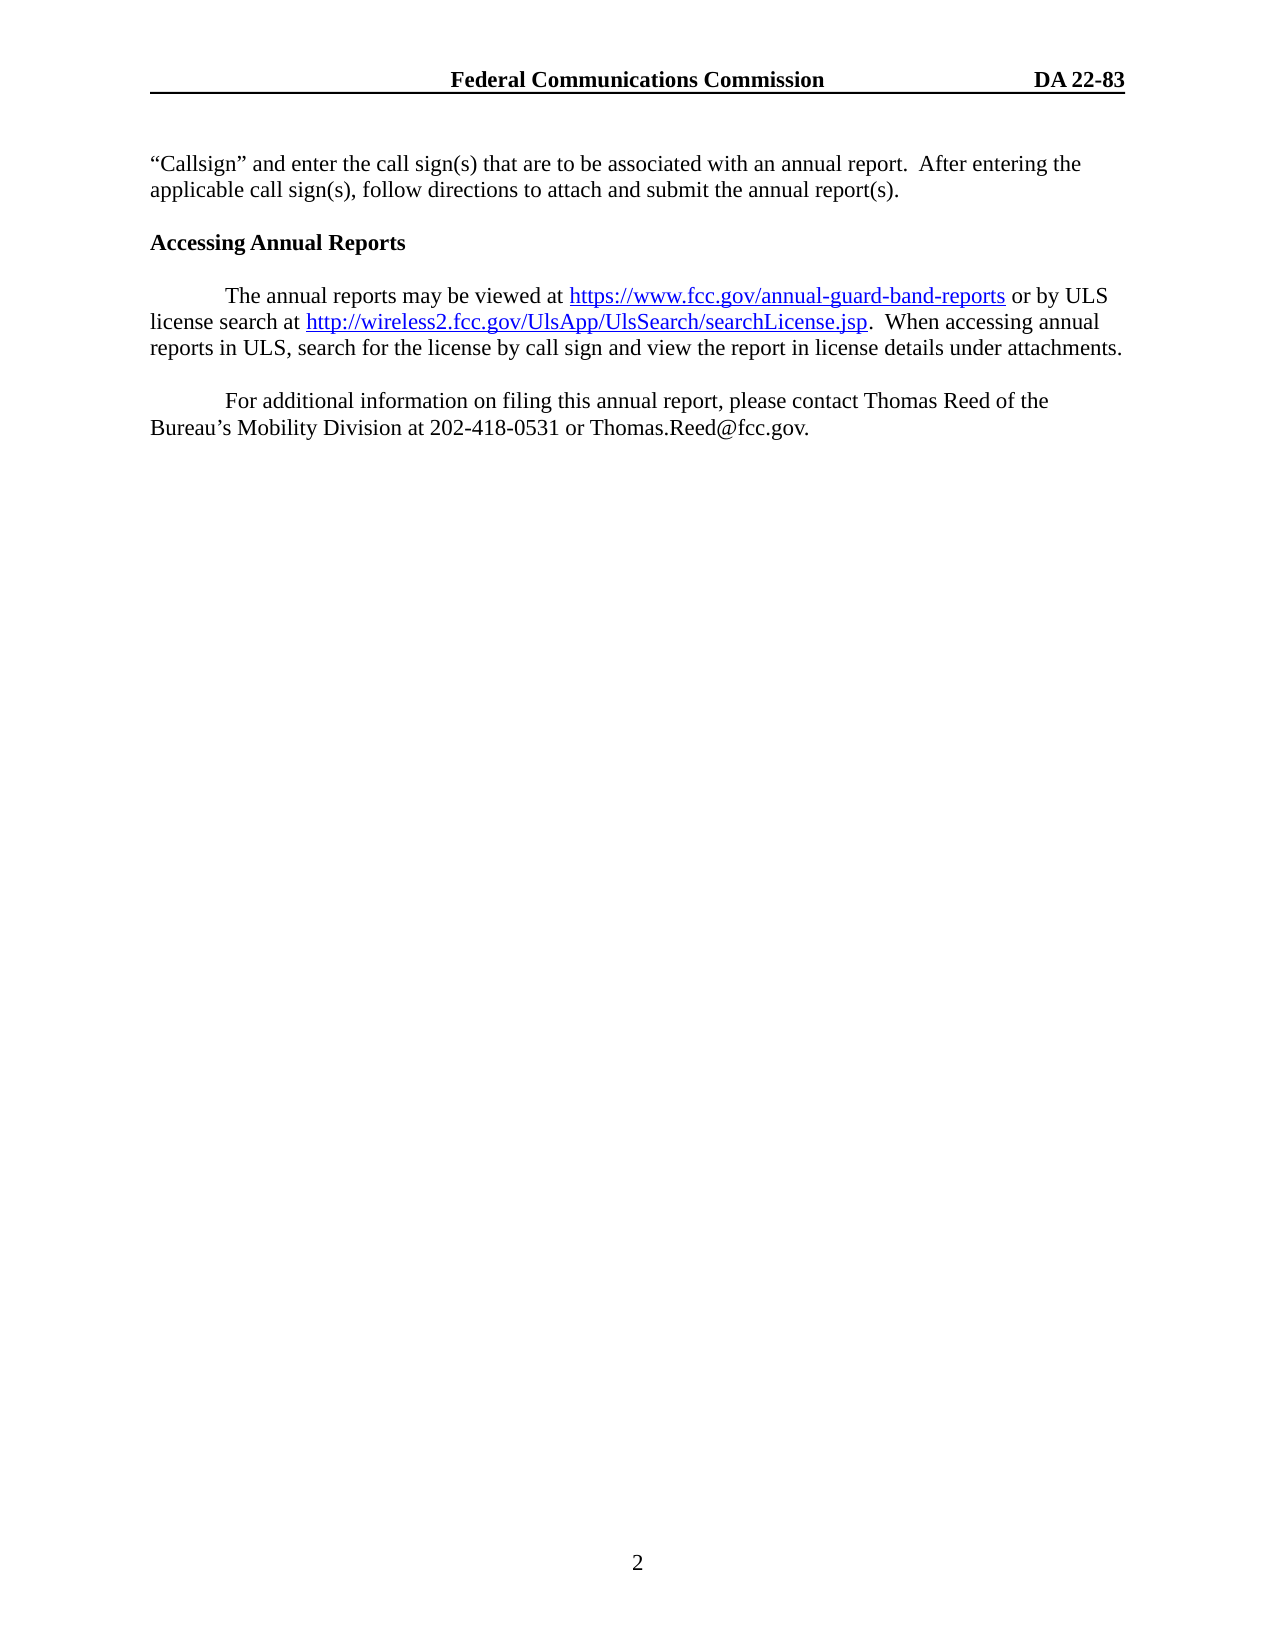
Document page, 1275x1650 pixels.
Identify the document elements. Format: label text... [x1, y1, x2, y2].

text For additional information on filing this annual report, please contact Thomas Reed of the Bureau’s Mobility Division at 202-418-0531 or Thomas.Reed@fcc.gov. [131, 387, 1116, 440]
text The annual reports may be viewed at https://www.fcc.gov/annual-guard-band-reports or by ULS license search at http://wireless2.fcc.gov/UlsApp/UlsSearch/searchLicense.jsp. When accessing annual reports in ULS, search for the license by call sign and view the report in license details under attachments. [150, 282, 1125, 361]
text Accessing Annual Reports [150, 229, 1125, 255]
text Licensees must file the required annual report information for each license held through the Commission’s Universal Licensing System (ULS) at https://www.fcc.gov/universal-licensing-system. Under “Filing” click on the “Submit a Pleading” link. Thereafter, select “700 MHz Guard Band/Band Manager Report” under the “Pleading Type” dropdown menu, and follow the system’s instructions to provide the requisite contact and filer information. After filling out filer and contact information, choose “Callsign” and enter the call sign(s) that are to be associated with an annual report. After entering the applicable call sign(s), follow directions to attach and submit the annual report(s). [150, 150, 1125, 203]
